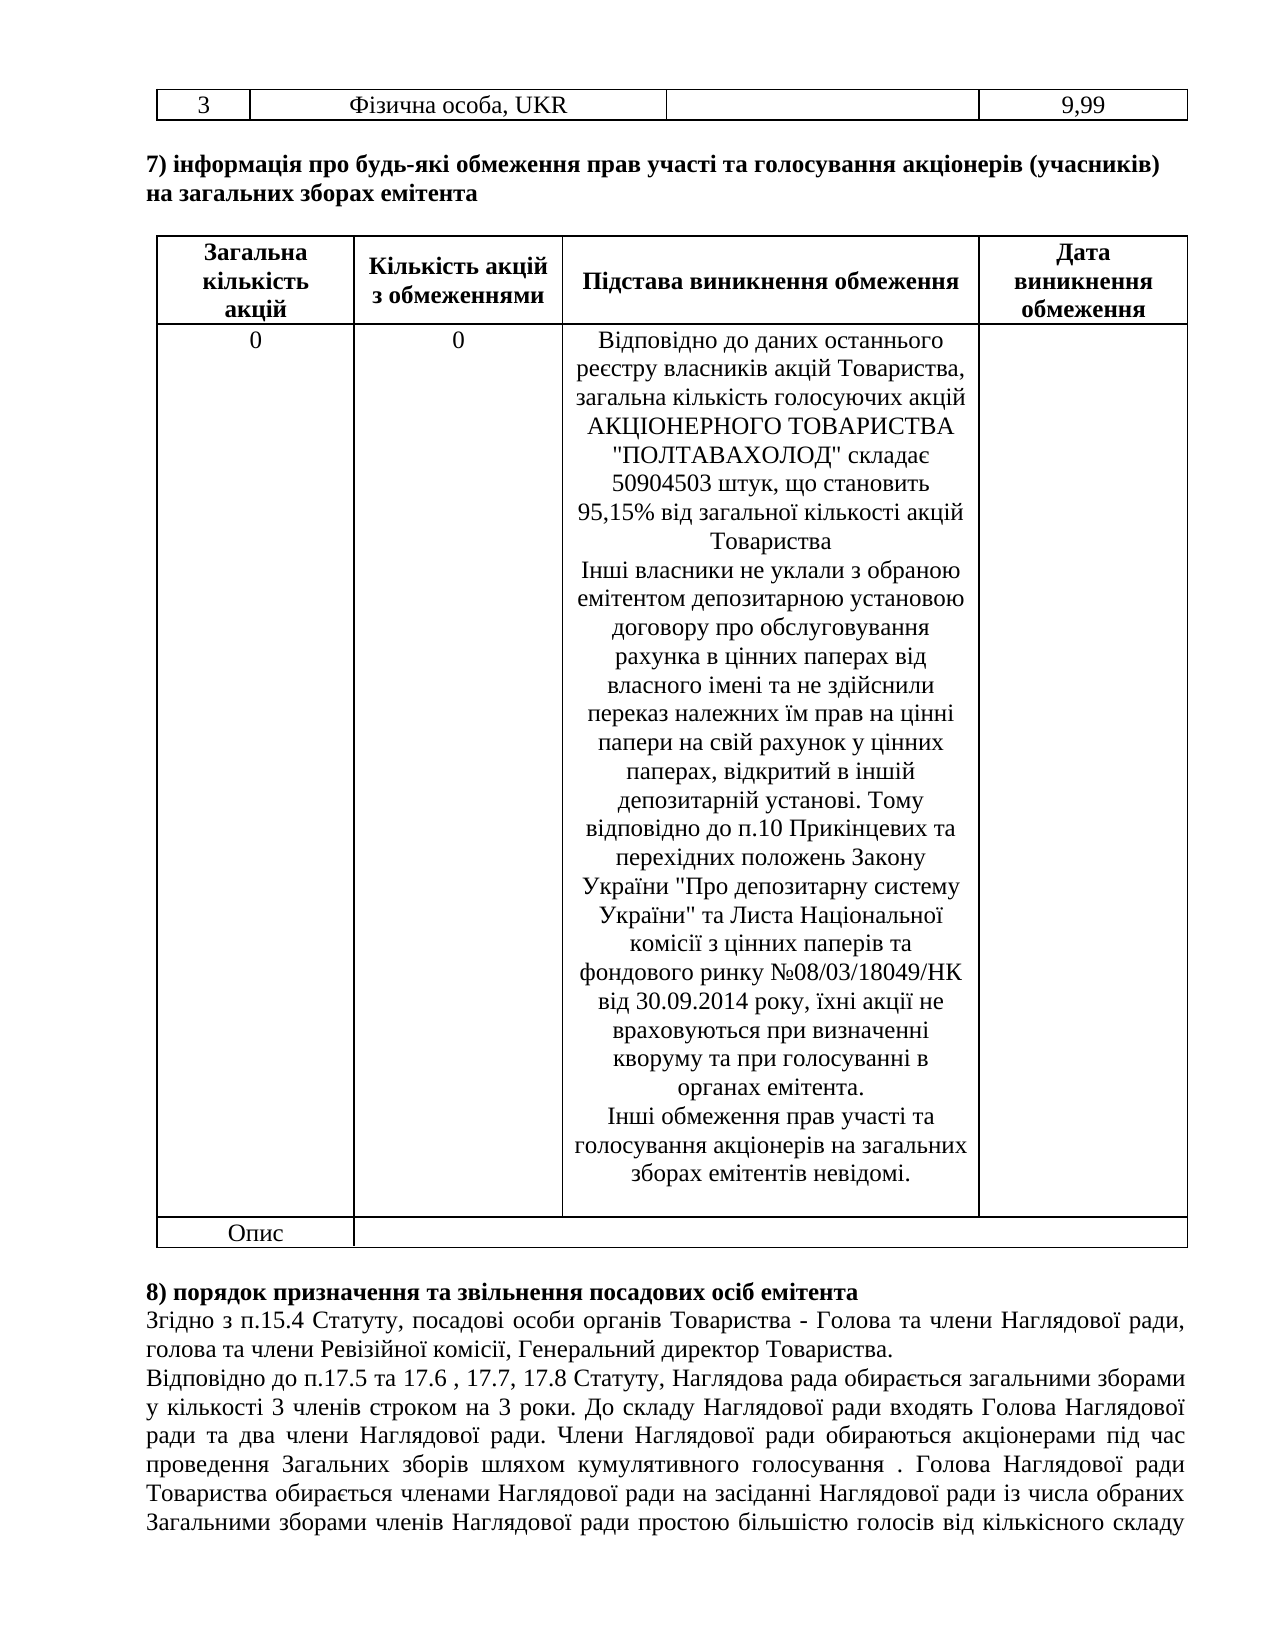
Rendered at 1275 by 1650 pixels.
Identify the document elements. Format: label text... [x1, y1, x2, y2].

table_cell 3 [158, 90, 249, 119]
table_cell [667, 90, 978, 119]
table_cell Опис [158, 1218, 353, 1246]
table_cell 0 [355, 325, 562, 1216]
table_header Загальна кількість акцій [158, 237, 353, 323]
table_cell Вiдповiдно до даних останнього реєстру власникiв акцiй Товариства, загальна кiлькiсть голосуючих акцiй АКЦIОНЕРНОГО ТОВАРИСТВА "ПОЛТАВАХОЛОД" складає 50904503 штук, що становить 95,15% вiд загальної кiлькостi акцiй Товариства Iншi власники не уклали з обраною емiтентом депозитарною установою договору про обслуговування рахунка в цiнних паперах вiд власного iменi та не здiйснили переказ належних їм прав на цiннi папери на свiй рахунок у цiнних паперах, вiдкритий в iншiй депозитарнiй установi. Тому вiдповiдно до п.10 Прикiнцевих та перехiдних положень Закону України "Про депозитарну систему України" та Листа Нацiональної комiсiї з цiнних паперiв та фондового ринку №08/03/18049/НК вiд 30.09.2014 року, їхнi акцiї не враховуються при визначеннi кворуму та при голосуваннi в органах емiтента. Iншi обмеження прав участi та голосування акцiонерiв на загальних зборах емiтентiв невiдомi. [563, 325, 978, 1216]
table_cell 9,99 [980, 90, 1187, 119]
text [146, 1363, 1186, 1535]
table_cell [980, 325, 1187, 1216]
text Згiдно з п.15.4 Статуту, посадовi особи органiв Товариства - Голова та члени Наглядової ради, голова та члени Ревiзiйної комiсiї, Генеральний директор Товариства. [146, 1305, 1186, 1363]
table_cell Фiзична особа, UKR [251, 90, 666, 119]
text 8) порядок призначення та звільнення посадових осіб емітента [146, 1277, 1186, 1305]
table_cell [355, 1218, 1187, 1246]
table_header Дата виникнення обмеження [980, 237, 1187, 323]
table_header Підстава виникнення обмеження [563, 237, 978, 323]
table_header Кількість акцій з обмеженнями [355, 237, 562, 323]
table_cell 0 [158, 325, 353, 1216]
text 7) інформація про будь-які обмеження прав участі та голосування акціонерів (учасників) на загальних зборах емітента [146, 149, 1186, 207]
